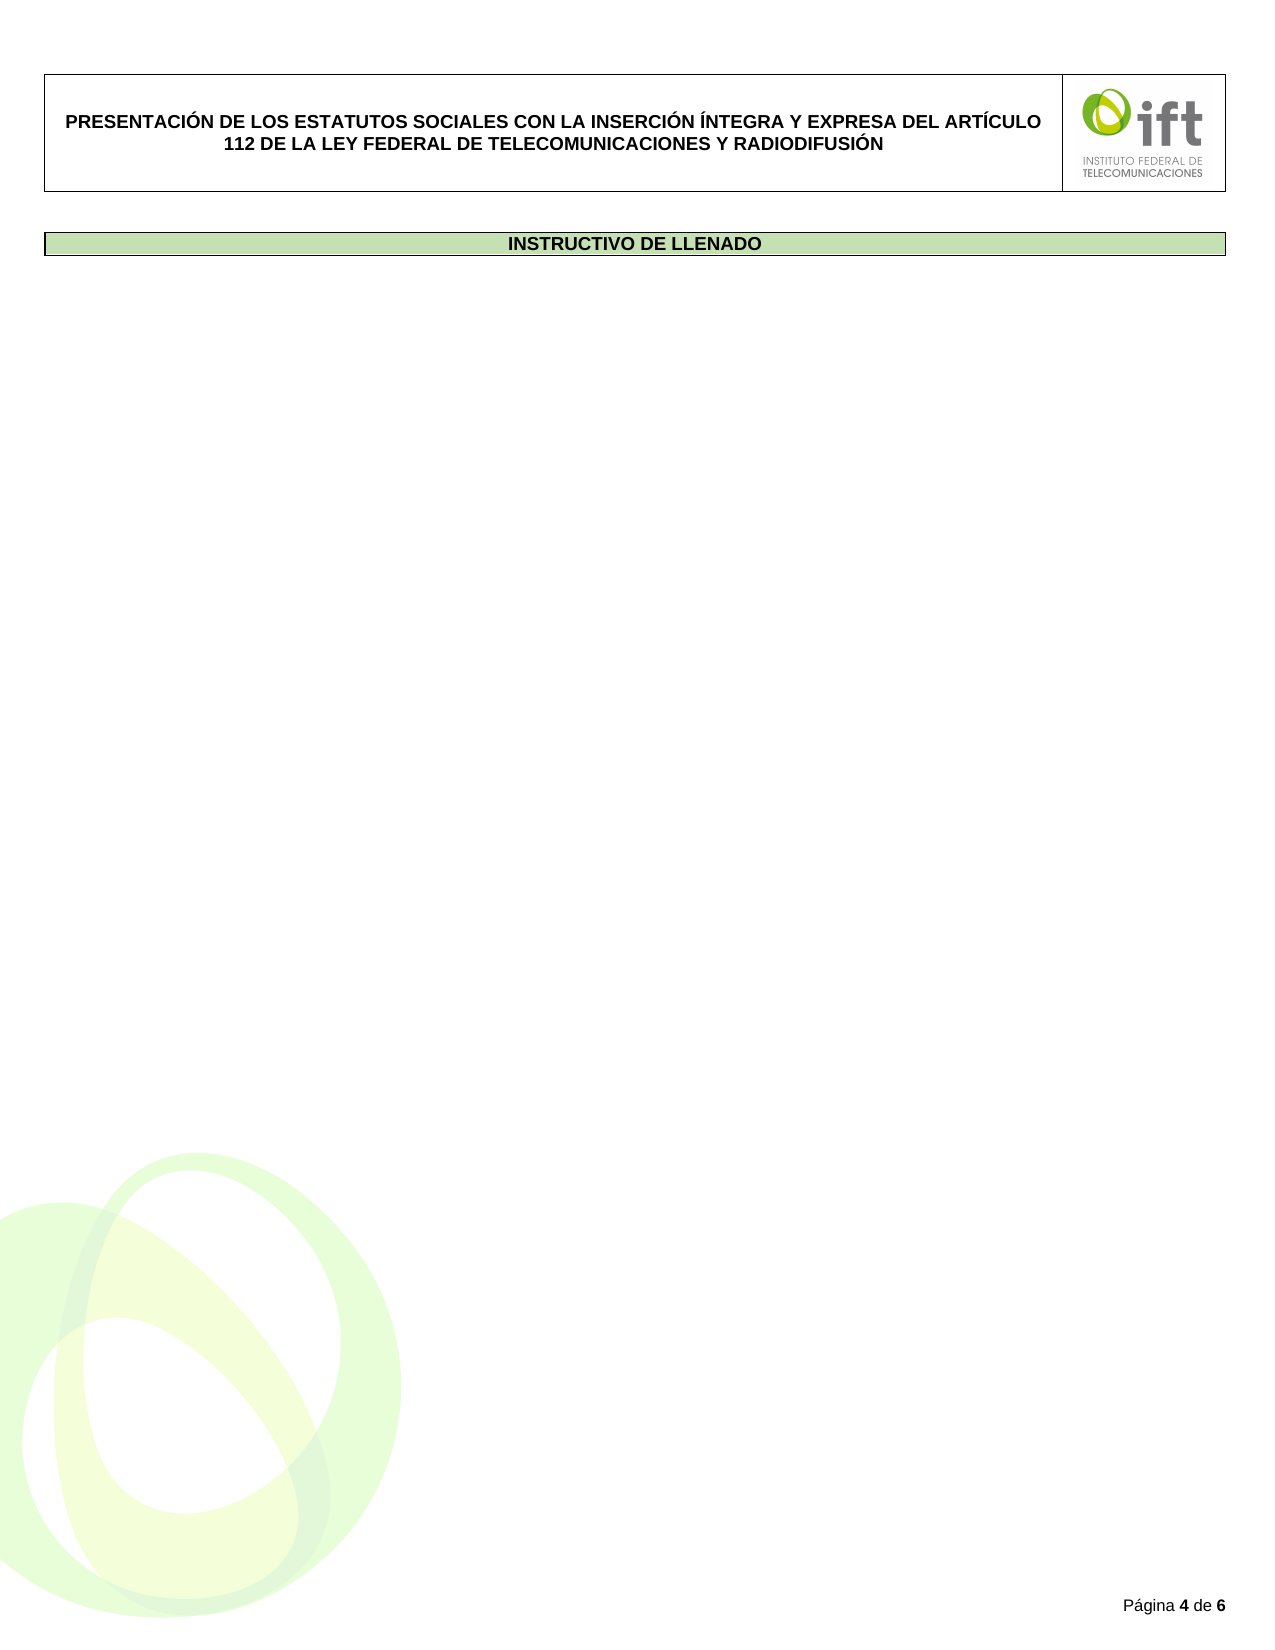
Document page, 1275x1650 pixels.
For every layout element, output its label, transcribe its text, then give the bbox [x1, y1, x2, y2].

picture [0, 0, 1272, 1627]
table_header INSTRUCTIVO DE LLENADO [46, 233, 1225, 254]
